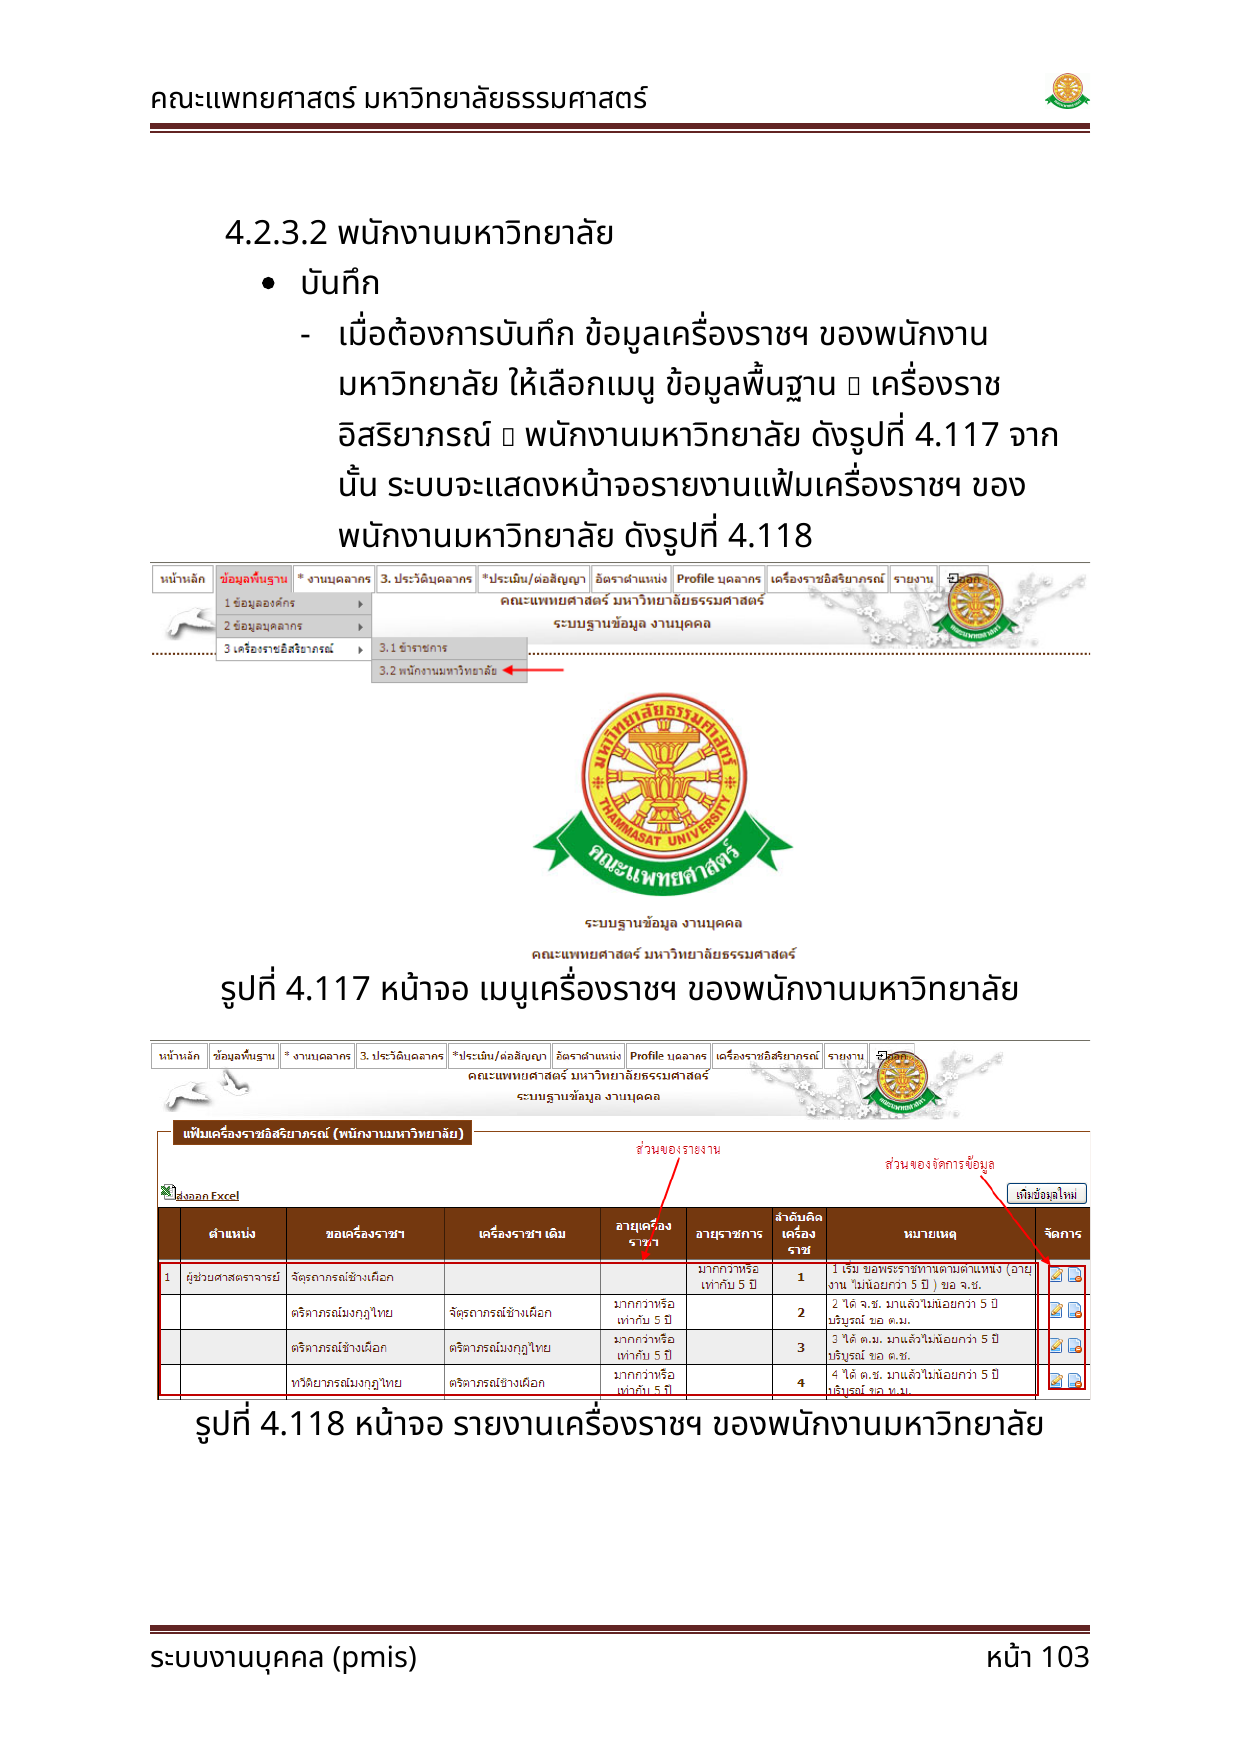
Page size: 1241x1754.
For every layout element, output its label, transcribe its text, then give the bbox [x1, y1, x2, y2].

text 4.2.3.2 พนักงานมหาวิทยาลัย [150, 209, 1090, 259]
list บันทึก [262, 259, 1090, 310]
text รูปที่ 4.118 หน้าจอ รายงานเครื่องราชฯ ของพนักงานมหาวิทยาลัย [150, 1400, 1090, 1450]
text รูปที่ 4.117 หน้าจอ เมนูเครื่องราชฯ ของพนักงานมหาวิทยาลัย [150, 965, 1090, 1015]
picture [150, 1040, 1091, 1400]
picture [150, 562, 1091, 965]
picture [1045, 73, 1091, 109]
list เมื่อต้องการบันทึก ข้อมูลเครื่องราชฯ ของพนักงานมหาวิทยาลัย ให้เลือกเมนู ข้อมูลพื้นฐาน เครื่องราชอิสริยาภรณ์ พนักงานมหาวิทยาลัย ดังรูปที่ 4.117 จากนั้น ระบบจะแสดงหน้าจอรายงานแฟ้มเครื่องราชฯ ของพนักงานมหาวิทยาลัย ดังรูปที่ 4.118 [300, 310, 1090, 562]
